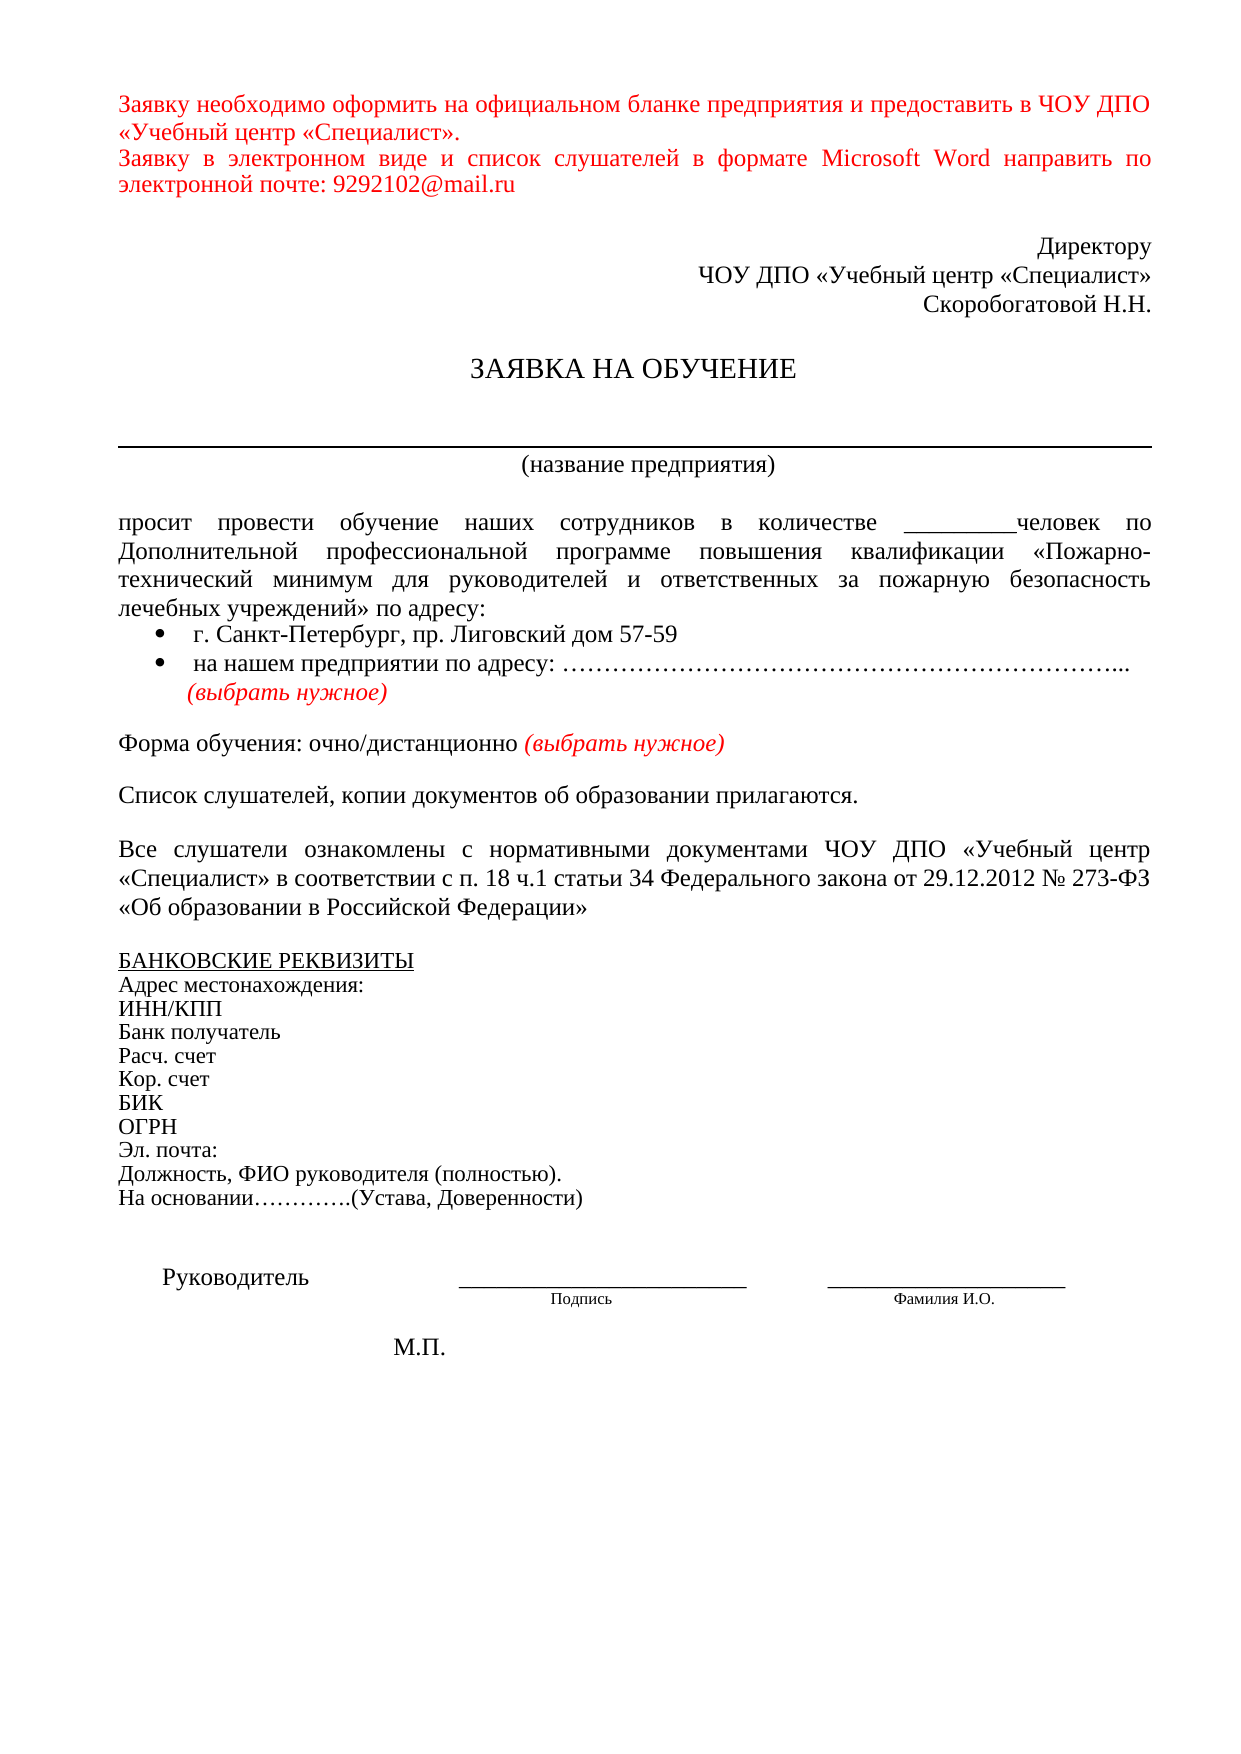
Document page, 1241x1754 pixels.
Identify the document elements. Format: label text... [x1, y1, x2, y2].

text Банк получатель [118, 1021, 1152, 1044]
text Кор. счет [118, 1068, 1152, 1092]
text Все слушатели ознакомлены с нормативными документами ЧОУ ДПО «Учебный центр «Специалист» в соответствии с п. 18 ч.1 статьи 34 Федерального закона от 29.12.2012 № 273-ФЗ «Об образовании в Российской Федерации» [118, 834, 1152, 921]
text (выбрать нужное) [118, 677, 1152, 705]
text Должность, ФИО руководителя (полностью). [118, 1163, 1152, 1186]
text ЗАЯВКА НА ОБУЧЕНИЕ [115, 351, 1152, 385]
text Заявку в электронном виде и список слушателей в формате Microsoft Word направить по электронной почте: 9292102@mail.ru [118, 146, 1152, 198]
text М.П. [118, 1334, 1152, 1360]
text ЧОУ ДПО «Учебный центр «Специалист» [620, 260, 1152, 289]
list на нашем предприятии по адресу: …………………………………………………………... [156, 648, 1152, 677]
text На основании………….(Устава, Доверенности) [118, 1186, 1152, 1210]
text Адрес местонахождения: [118, 973, 1152, 997]
text Форма обучения: очно/дистанционно (выбрать нужное) [118, 731, 1152, 757]
text (название предприятия) [145, 449, 1152, 478]
text БАНКОВСКИЕ РЕКВИЗИТЫ [118, 947, 1152, 973]
text Список слушателей, копии документов об образовании прилагаются. [118, 783, 1152, 809]
text Заявку необходимо оформить на официальном бланке предприятия и предоставить в ЧОУ ДПО «Учебный центр «Специалист». [118, 89, 1152, 146]
text ИНН/КПП [118, 997, 1152, 1021]
text Расч. счет [118, 1044, 1152, 1068]
text Скоробогатовой Н.Н. [620, 289, 1152, 318]
title Директору [620, 231, 1152, 260]
text БИК [118, 1092, 1152, 1115]
list г. Санкт-Петербург, пр. Лиговский дом 57-59 [156, 622, 1152, 648]
text Подпись Фамилия И.О. [162, 1291, 1152, 1308]
text Руководитель _______________________ ___________________ [118, 1265, 1152, 1291]
text Эл. почта: [118, 1139, 1152, 1163]
text ОГРН [118, 1115, 1152, 1139]
text просит провести обучение наших сотрудников в количестве _________человек по Дополнительной профессиональной программе повышения квалификации «Пожарно-технический минимум для руководителей и ответственных за пожарную безопасность лечебных учреждений» по адресу: [118, 507, 1152, 622]
